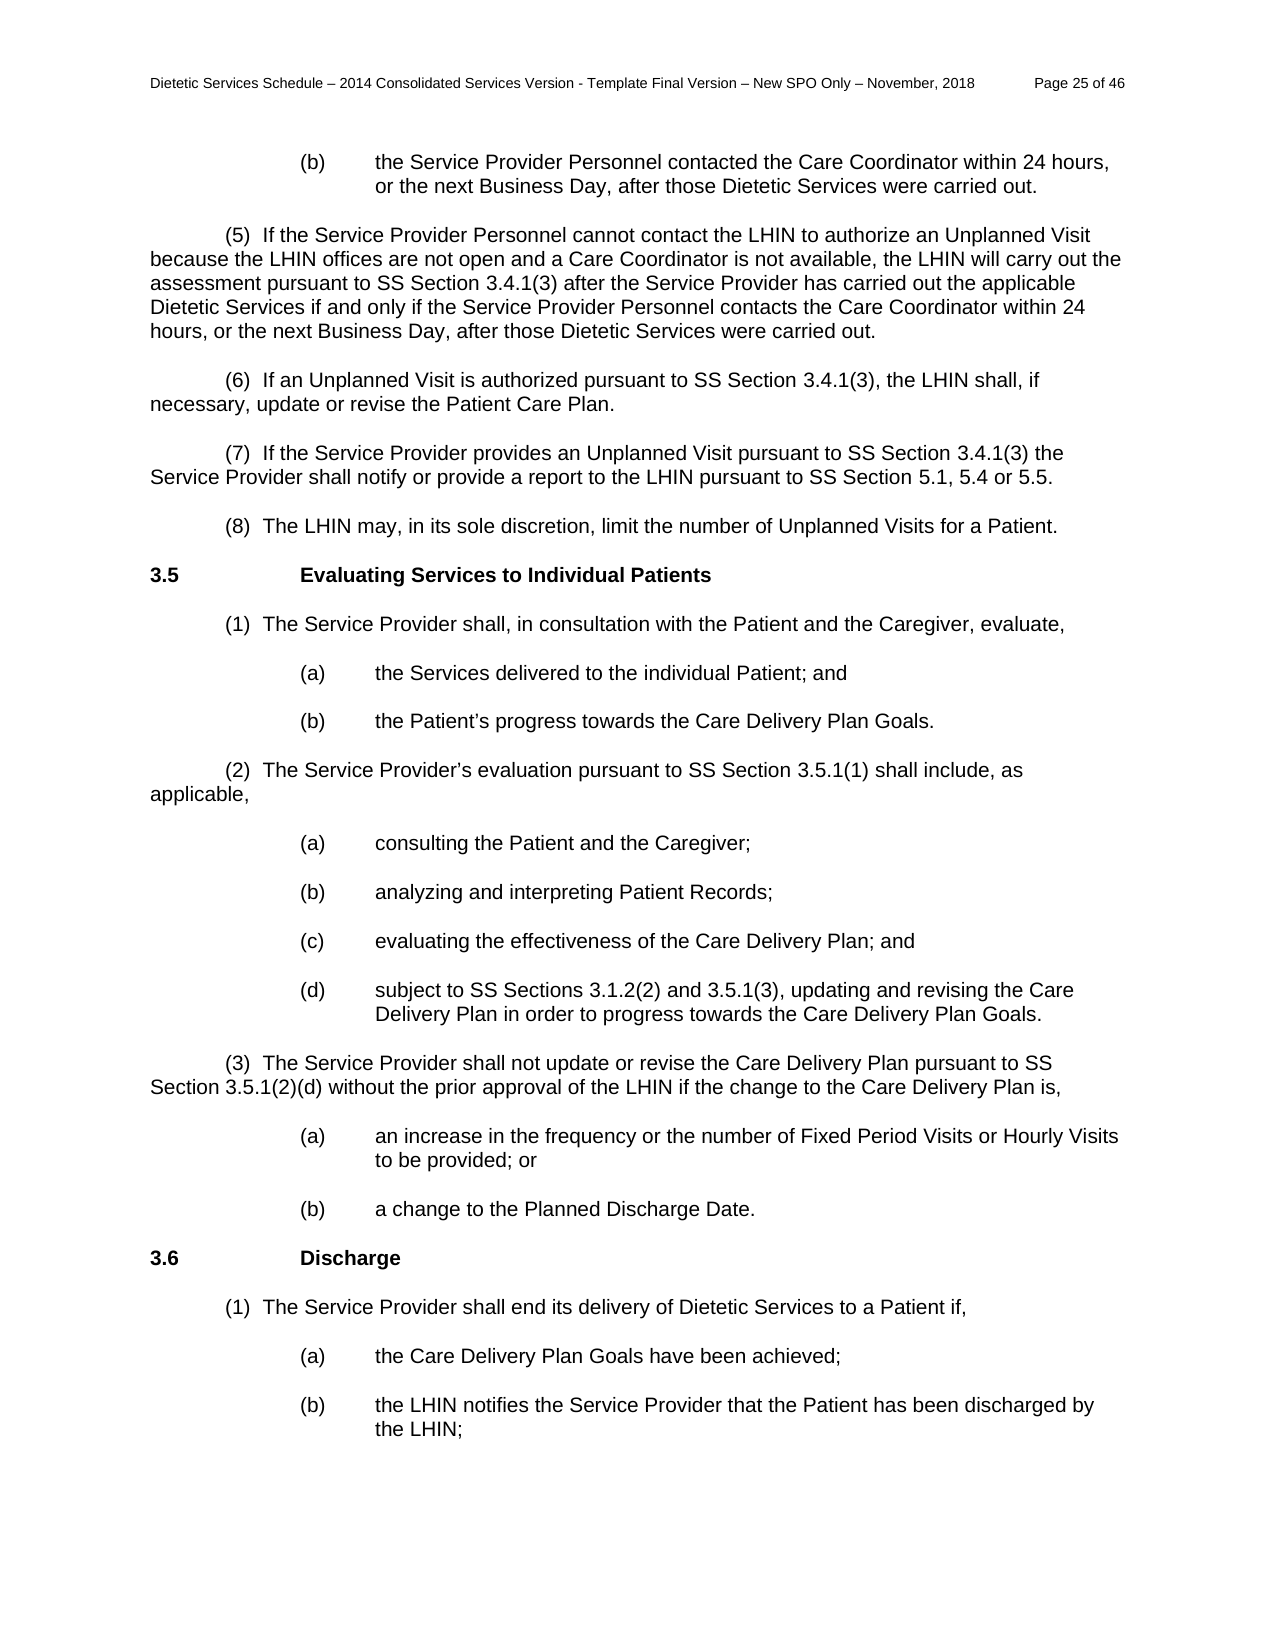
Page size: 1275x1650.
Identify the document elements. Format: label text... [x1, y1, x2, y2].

subtitle The Service Provider’s evaluation pursuant to SS Section 3.5(1) shall include, as applicable, [150, 758, 1125, 806]
subtitle Discharge [150, 1246, 1125, 1270]
subtitle the Care Delivery Plan Goals have been achieved; [300, 1344, 1125, 1368]
subtitle If the Service Provider provides an Unplanned Visit pursuant to SS Section 3.4(3) the Service Provider shall notify or provide a report to the LHIN pursuant to SS Section 5.1, 5.4 or 5.5. [150, 441, 1125, 488]
subtitle subject to SS Sections 3.1.2(2) and 3.5(3), updating and revising the Care Delivery Plan in order to progress towards the Care Delivery Plan Goals. [300, 978, 1125, 1026]
subtitle analyzing and interpreting Patient Records; [300, 880, 1125, 904]
subtitle The Service Provider shall not update or revise the Care Delivery Plan pursuant to SS Section 3.5(2)(d) without the prior approval of the LHIN if the change to the Care Delivery Plan is, [150, 1051, 1125, 1099]
subtitle the Services delivered to the individual Patient; and [300, 660, 1125, 684]
subtitle consulting the Patient and the Caregiver; [300, 831, 1125, 855]
subtitle Evaluating Services to Individual Patients [150, 562, 1125, 586]
subtitle the Patient’s progress towards the Care Delivery Plan Goals. [300, 709, 1125, 733]
subtitle The LHIN may, in its sole discretion, limit the number of Unplanned Visits for a Patient. [150, 513, 1125, 537]
subtitle an increase in the frequency or the number of Fixed Period Visits or Hourly Visits to be provided; or [300, 1124, 1125, 1172]
subtitle If an Unplanned Visit is authorized pursuant to SS Section 3.4(3), the LHIN shall, if necessary, update or revise the Patient Care Plan. [150, 368, 1125, 416]
subtitle a change to the Planned Discharge Date. [300, 1197, 1125, 1221]
subtitle If the Service Provider Personnel cannot contact the LHIN to authorize an Unplanned Visit because the LHIN offices are not open and a Care Coordinator is not available, the LHIN will carry out the assessment pursuant to SS Section 3.4(3) after the Service Provider has carried out the applicable Dietetic Services if and only if the Service Provider Personnel contacts the Care Coordinator within 24 hours, or the next Business Day, after those Dietetic Services were carried out. [150, 223, 1125, 343]
subtitle evaluating the effectiveness of the Care Delivery Plan; and [300, 929, 1125, 953]
subtitle The Service Provider shall end its delivery of Dietetic Services to a Patient if, [150, 1295, 1125, 1319]
subtitle the Service Provider Personnel contacted the Care Coordinator within 24 hours, or the next Business Day, after those Dietetic Services were carried out. [300, 150, 1125, 198]
subtitle The Service Provider shall, in consultation with the Patient and the Caregiver, evaluate, [150, 611, 1125, 635]
subtitle the LHIN notifies the Service Provider that the Patient has been discharged by the LHIN; [300, 1393, 1125, 1441]
